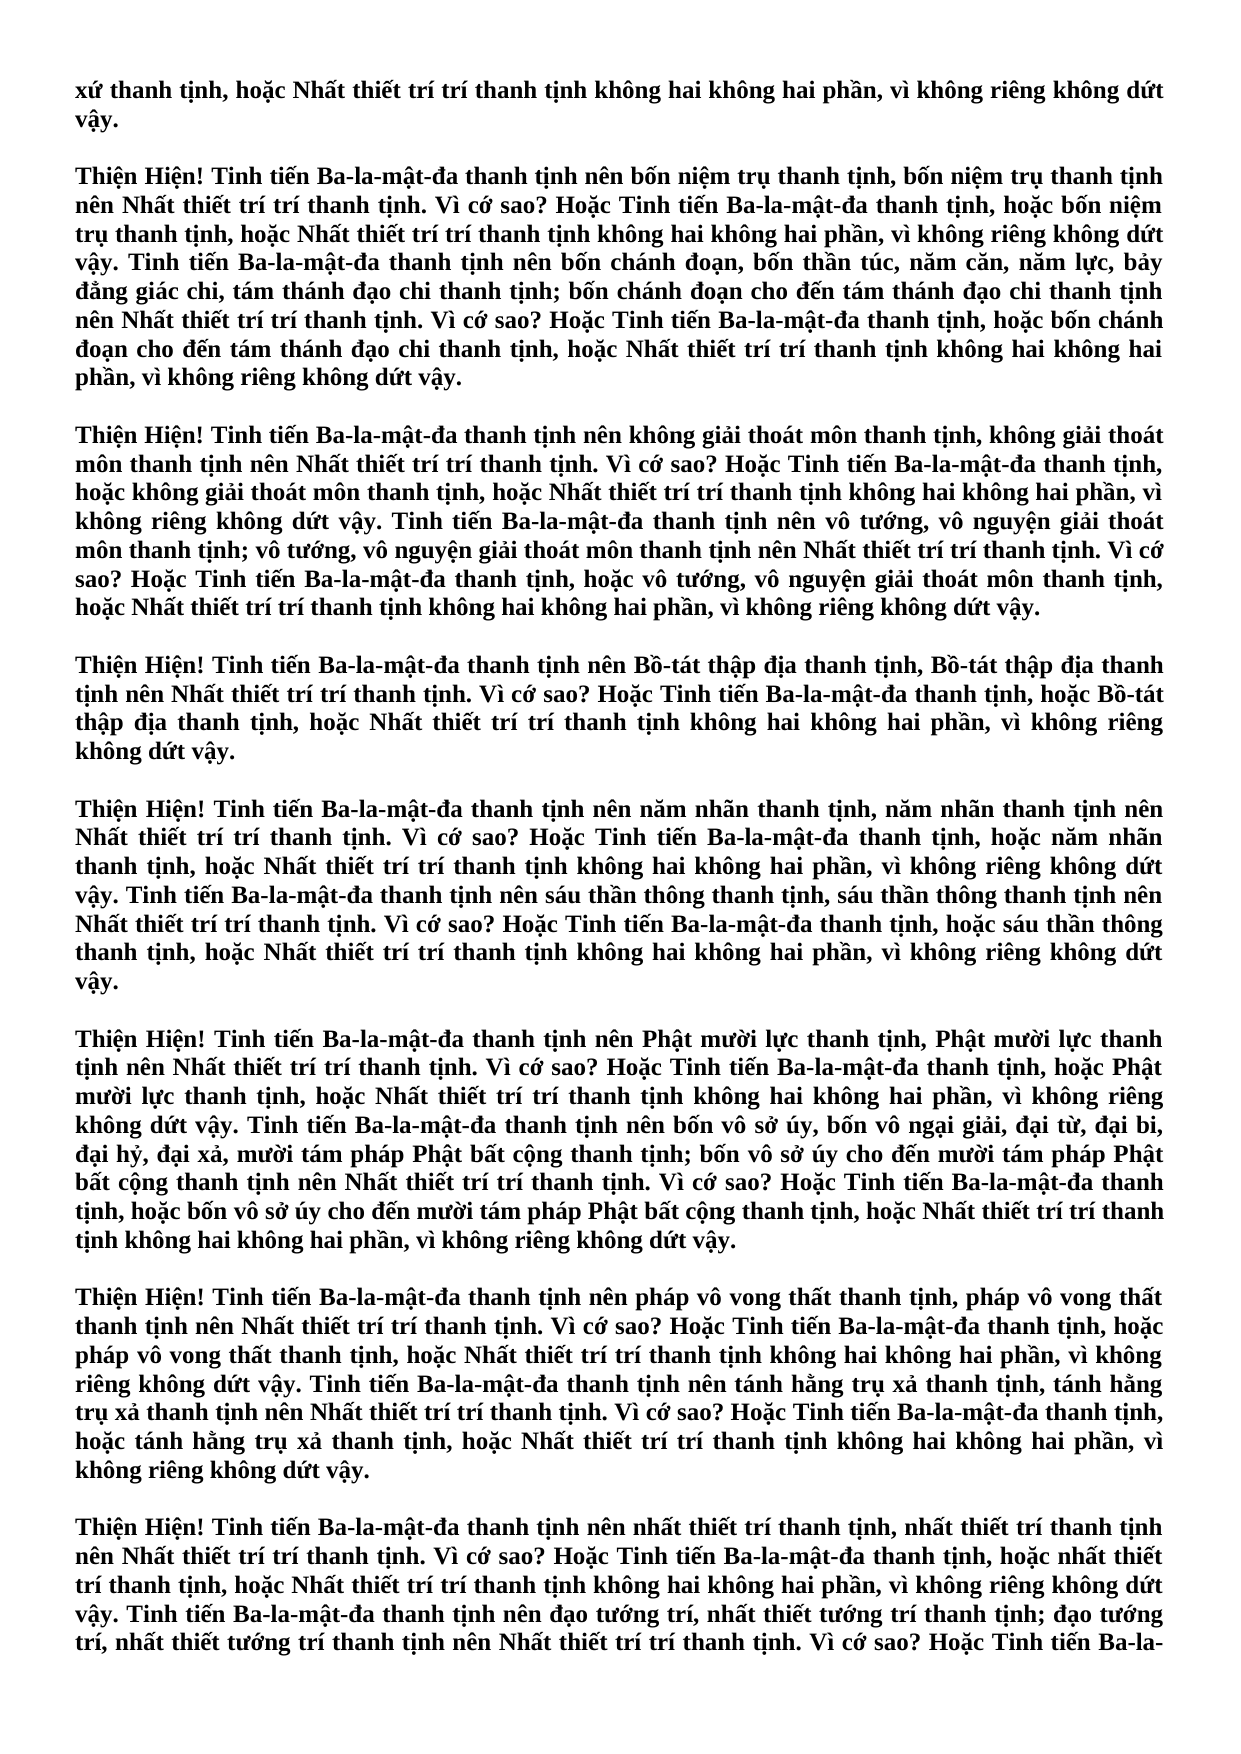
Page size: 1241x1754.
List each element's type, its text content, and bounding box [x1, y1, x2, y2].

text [75, 1512, 1165, 1656]
text Thiện Hiện! Tinh tiến Ba-la-mật-đa thanh tịnh nên pháp vô vong thất thanh tịnh, pháp vô vong thất thanh tịnh nên Nhất thiết trí trí thanh tịnh. Vì cớ sao? Hoặc Tinh tiến Ba-la-mật-đa thanh tịnh, hoặc pháp vô vong thất thanh tịnh, hoặc Nhất thiết trí trí thanh tịnh không hai không hai phần, vì không riêng không dứt vậy. Tinh tiến Ba-la-mật-đa thanh tịnh nên tánh hằng trụ xả thanh tịnh, tánh hằng trụ xả thanh tịnh nên Nhất thiết trí trí thanh tịnh. Vì cớ sao? Hoặc Tinh tiến Ba-la-mật-đa thanh tịnh, hoặc tánh hằng trụ xả thanh tịnh, hoặc Nhất thiết trí trí thanh tịnh không hai không hai phần, vì không riêng không dứt vậy. [75, 1282, 1165, 1484]
text Thiện Hiện! Tinh tiến Ba-la-mật-đa thanh tịnh nên Phật mười lực thanh tịnh, Phật mười lực thanh tịnh nên Nhất thiết trí trí thanh tịnh. Vì cớ sao? Hoặc Tinh tiến Ba-la-mật-đa thanh tịnh, hoặc Phật mười lực thanh tịnh, hoặc Nhất thiết trí trí thanh tịnh không hai không hai phần, vì không riêng không dứt vậy. Tinh tiến Ba-la-mật-đa thanh tịnh nên bốn vô sở úy, bốn vô ngại giải, đại từ, đại bi, đại hỷ, đại xả, mười tám pháp Phật bất cộng thanh tịnh; bốn vô sở úy cho đến mười tám pháp Phật bất cộng thanh tịnh nên Nhất thiết trí trí thanh tịnh. Vì cớ sao? Hoặc Tinh tiến Ba-la-mật-đa thanh tịnh, hoặc bốn vô sở úy cho đến mười tám pháp Phật bất cộng thanh tịnh, hoặc Nhất thiết trí trí thanh tịnh không hai không hai phần, vì không riêng không dứt vậy. [75, 1024, 1165, 1254]
text Thiện Hiện! Tinh tiến Ba-la-mật-đa thanh tịnh nên bốn niệm trụ thanh tịnh, bốn niệm trụ thanh tịnh nên Nhất thiết trí trí thanh tịnh. Vì cớ sao? Hoặc Tinh tiến Ba-la-mật-đa thanh tịnh, hoặc bốn niệm trụ thanh tịnh, hoặc Nhất thiết trí trí thanh tịnh không hai không hai phần, vì không riêng không dứt vậy. Tinh tiến Ba-la-mật-đa thanh tịnh nên bốn chánh đoạn, bốn thần túc, năm căn, năm lực, bảy đẳng giác chi, tám thánh đạo chi thanh tịnh; bốn chánh đoạn cho đến tám thánh đạo chi thanh tịnh nên Nhất thiết trí trí thanh tịnh. Vì cớ sao? Hoặc Tinh tiến Ba-la-mật-đa thanh tịnh, hoặc bốn chánh đoạn cho đến tám thánh đạo chi thanh tịnh, hoặc Nhất thiết trí trí thanh tịnh không hai không hai phần, vì không riêng không dứt vậy. [75, 161, 1165, 391]
text Thiện Hiện! Tinh tiến Ba-la-mật-đa thanh tịnh nên năm nhãn thanh tịnh, năm nhãn thanh tịnh nên Nhất thiết trí trí thanh tịnh. Vì cớ sao? Hoặc Tinh tiến Ba-la-mật-đa thanh tịnh, hoặc năm nhãn thanh tịnh, hoặc Nhất thiết trí trí thanh tịnh không hai không hai phần, vì không riêng không dứt vậy. Tinh tiến Ba-la-mật-đa thanh tịnh nên sáu thần thông thanh tịnh, sáu thần thông thanh tịnh nên Nhất thiết trí trí thanh tịnh. Vì cớ sao? Hoặc Tinh tiến Ba-la-mật-đa thanh tịnh, hoặc sáu thần thông thanh tịnh, hoặc Nhất thiết trí trí thanh tịnh không hai không hai phần, vì không riêng không dứt vậy. [75, 794, 1165, 995]
text Thiện Hiện! Tinh tiến Ba-la-mật-đa thanh tịnh nên Bồ-tát thập địa thanh tịnh, Bồ-tát thập địa thanh tịnh nên Nhất thiết trí trí thanh tịnh. Vì cớ sao? Hoặc Tinh tiến Ba-la-mật-đa thanh tịnh, hoặc Bồ-tát thập địa thanh tịnh, hoặc Nhất thiết trí trí thanh tịnh không hai không hai phần, vì không riêng không dứt vậy. [75, 650, 1165, 765]
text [75, 75, 1165, 132]
text Thiện Hiện! Tinh tiến Ba-la-mật-đa thanh tịnh nên không giải thoát môn thanh tịnh, không giải thoát môn thanh tịnh nên Nhất thiết trí trí thanh tịnh. Vì cớ sao? Hoặc Tinh tiến Ba-la-mật-đa thanh tịnh, hoặc không giải thoát môn thanh tịnh, hoặc Nhất thiết trí trí thanh tịnh không hai không hai phần, vì không riêng không dứt vậy. Tinh tiến Ba-la-mật-đa thanh tịnh nên vô tướng, vô nguyện giải thoát môn thanh tịnh; vô tướng, vô nguyện giải thoát môn thanh tịnh nên Nhất thiết trí trí thanh tịnh. Vì cớ sao? Hoặc Tinh tiến Ba-la-mật-đa thanh tịnh, hoặc vô tướng, vô nguyện giải thoát môn thanh tịnh, hoặc Nhất thiết trí trí thanh tịnh không hai không hai phần, vì không riêng không dứt vậy. [75, 420, 1165, 621]
